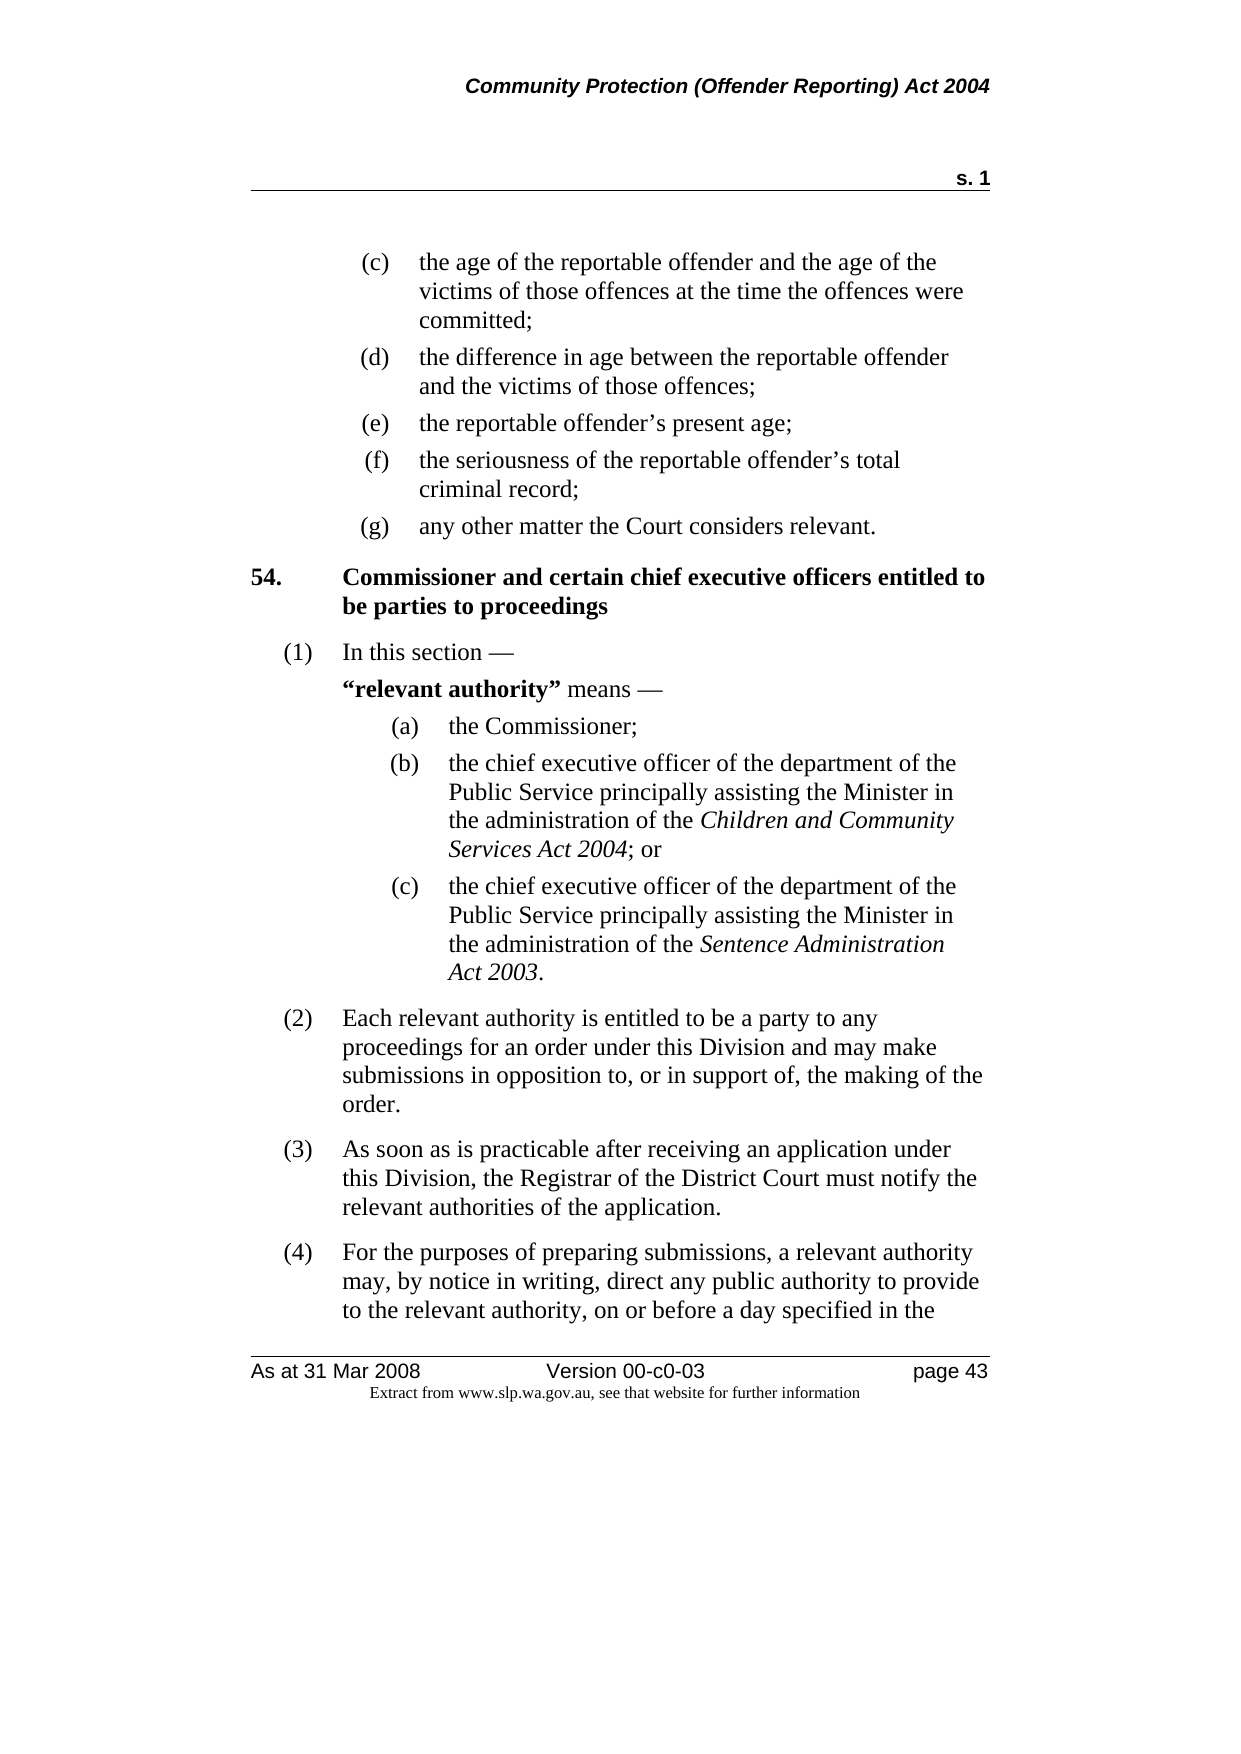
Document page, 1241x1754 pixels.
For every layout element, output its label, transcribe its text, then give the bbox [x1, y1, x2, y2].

subtitle 54. Commissioner and certain chief executive officers entitled to be parties to proceedings [251, 562, 990, 620]
text (c) the age of the reportable offender and the age of the victims of those offences at the time the offences were committed; [251, 247, 990, 334]
text (1) In this section — [251, 637, 990, 665]
text (d) the difference in age between the reportable offender and the victims of those offences; [251, 342, 990, 399]
text (2) Each relevant authority is entitled to be a party to any proceedings for an order under this Division and may make submissions in opposition to, or in support of, the making of the order. [251, 1003, 990, 1118]
text (c) the chief executive officer of the department of the Public Service principally assisting the Minister in the administration of the Sentence Administration Act 2003. [251, 871, 990, 986]
text (g) any other matter the Court considers relevant. [251, 511, 990, 539]
text (3) As soon as is practicable after receiving an application under this Division, the Registrar of the District Court must notify the relevant authorities of the application. [251, 1134, 990, 1221]
text (e) the reportable offender’s present age; [251, 408, 990, 437]
text (a) the Commissioner; [251, 711, 990, 739]
text “relevant authority” means — [251, 674, 990, 702]
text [251, 1237, 990, 1324]
text (f) the seriousness of the reportable offender’s total criminal record; [251, 445, 990, 502]
text (b) the chief executive officer of the department of the Public Service principally assisting the Minister in the administration of the Children and Community Services Act 2004; or [251, 748, 990, 863]
